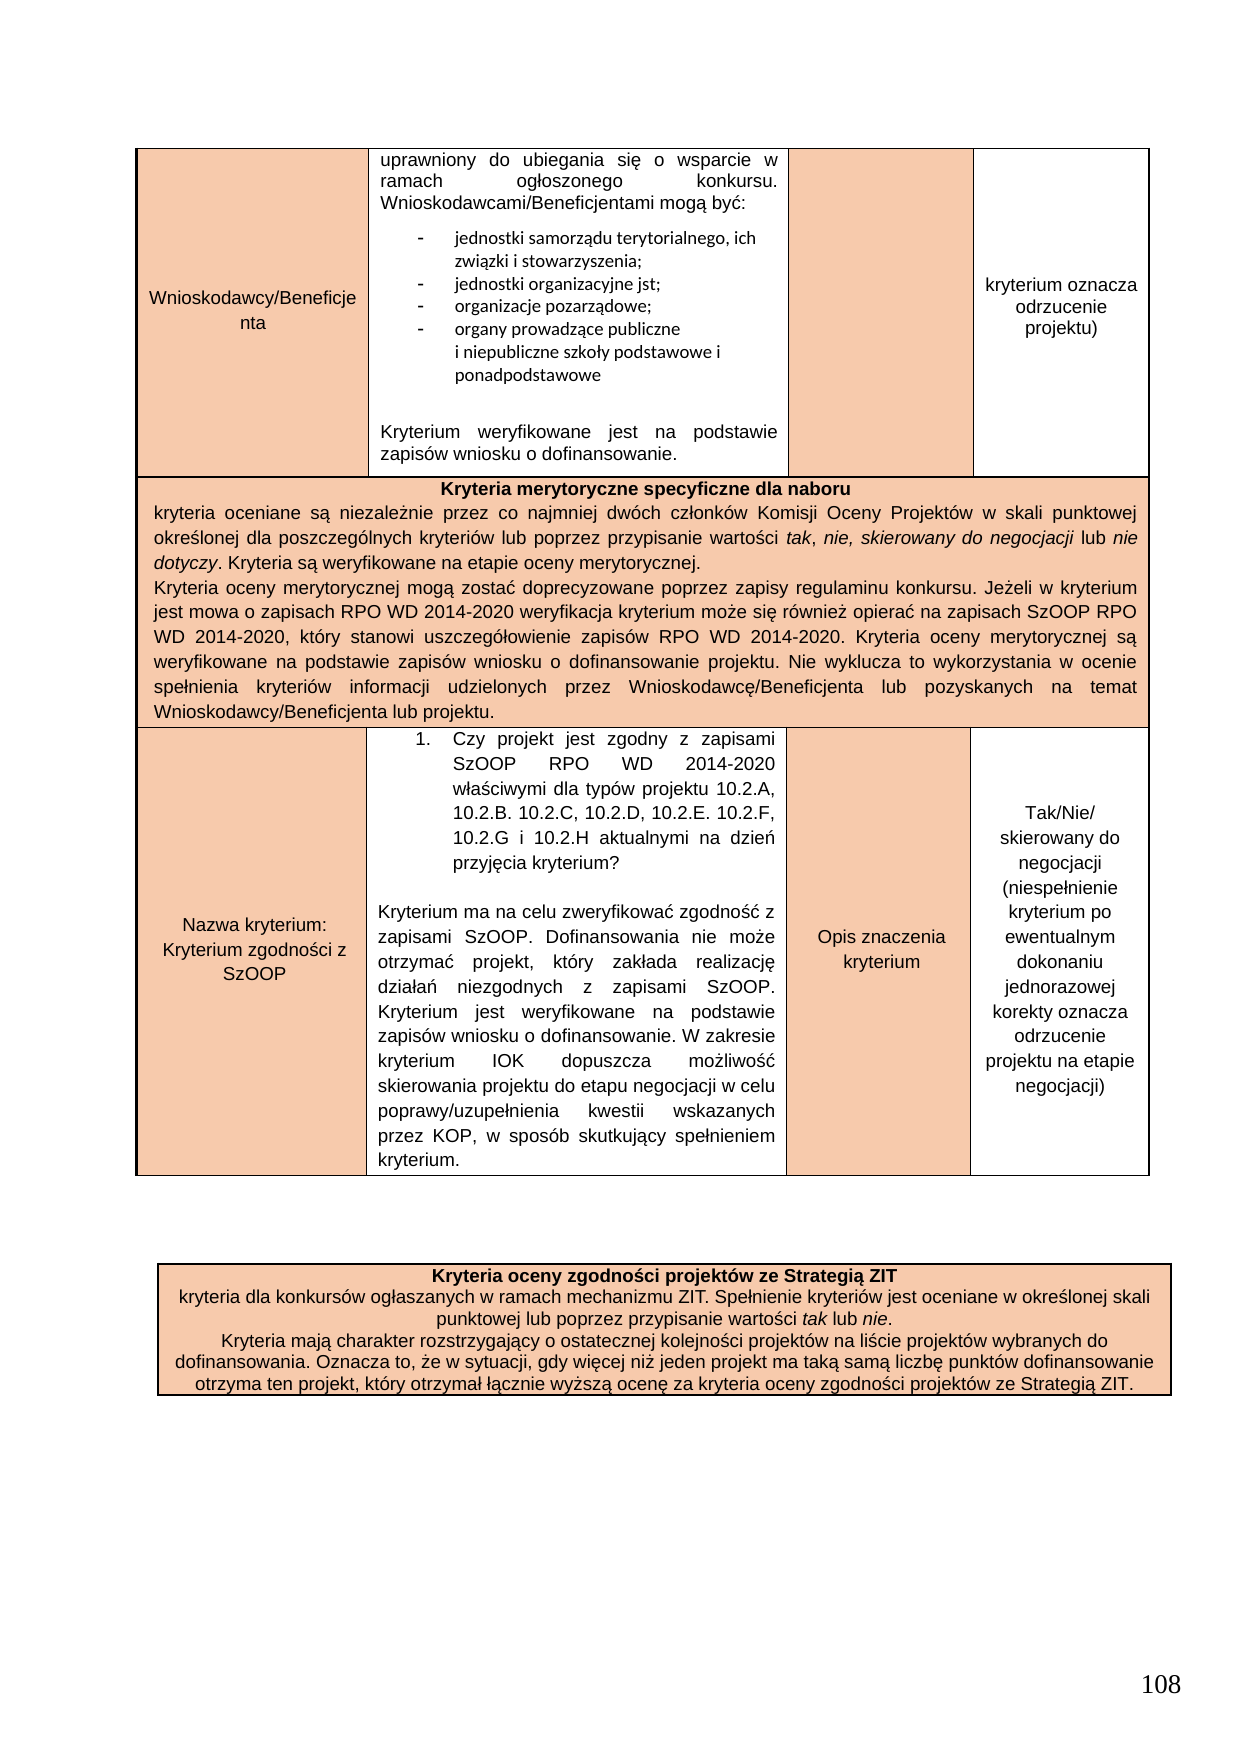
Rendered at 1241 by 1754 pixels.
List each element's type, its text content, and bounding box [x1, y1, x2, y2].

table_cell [369, 149, 788, 476]
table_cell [789, 149, 973, 476]
table_cell Nazwa kryterium: Kryterium zgodności z SzOOP [138, 728, 366, 1175]
table_cell Opis znaczenia kryterium [787, 728, 970, 1175]
table_header Kryteria oceny zgodności projektów ze Strategią ZIT kryteria dla konkursów ogłaszanych w ramach mechanizmu ZIT. Spełnienie kryteriów jest oceniane w określonej skali punktowej lub poprzez przypisanie wartości tak lub nie. Kryteria mają charakter rozstrzygający o ostatecznej kolejności projektów na liście projektów wybranych do dofinansowania. Oznacza to, że w sytuacji, gdy więcej niż jeden projekt ma taką samą liczbę punktów dofinansowanie otrzyma ten projekt, który otrzymał łącznie wyższą ocenę za kryteria oceny zgodności projektów ze Strategią ZIT. [159, 1265, 1170, 1394]
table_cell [974, 149, 1148, 476]
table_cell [138, 149, 368, 476]
table_cell Tak/Nie/skierowany do negocjacji (niespełnienie kryterium po ewentualnym dokonaniu jednorazowej korekty oznacza odrzucenie projektu na etapie negocjacji) [971, 728, 1148, 1175]
table_cell Kryteria merytoryczne specyficzne dla naboru kryteria oceniane są niezależnie przez co najmniej dwóch członków Komisji Oceny Projektów w skali punktowej określonej dla poszczególnych kryteriów lub poprzez przypisanie wartości tak, nie, skierowany do negocjacji lub nie dotyczy. Kryteria są weryfikowane na etapie oceny merytorycznej. Kryteria oceny merytorycznej mogą zostać doprecyzowane poprzez zapisy regulaminu konkursu. Jeżeli w kryterium jest mowa o zapisach RPO WD 2014-2020 weryfikacja kryterium może się również opierać na zapisach SzOOP RPO WD 2014-2020, który stanowi uszczegółowienie zapisów RPO WD 2014-2020. Kryteria oceny merytorycznej są weryfikowane na podstawie zapisów wniosku o dofinansowanie projektu. Nie wyklucza to wykorzystania w ocenie spełnienia kryteriów informacji udzielonych przez Wnioskodawcę/Beneficjenta lub pozyskanych na temat Wnioskodawcy/Beneficjenta lub projektu. [138, 478, 1148, 727]
table_cell Czy projekt jest zgodny z zapisami SzOOP RPO WD 2014-2020 właściwymi dla typów projektu 10.2.A, 10.2.B. 10.2.C, 10.2.D, 10.2.E. 10.2.F, 10.2.G i 10.2.H aktualnymi na dzień przyjęcia kryterium? Kryterium ma na celu zweryfikować zgodność z zapisami SzOOP. Dofinansowania nie może otrzymać projekt, który zakłada realizację działań niezgodnych z zapisami SzOOP. Kryterium jest weryfikowane na podstawie zapisów wniosku o dofinansowanie. W zakresie kryterium IOK dopuszcza możliwość skierowania projektu do etapu negocjacji w celu poprawy/uzupełnienia kwestii wskazanych przez KOP, w sposób skutkujący spełnieniem kryterium. [367, 728, 786, 1175]
